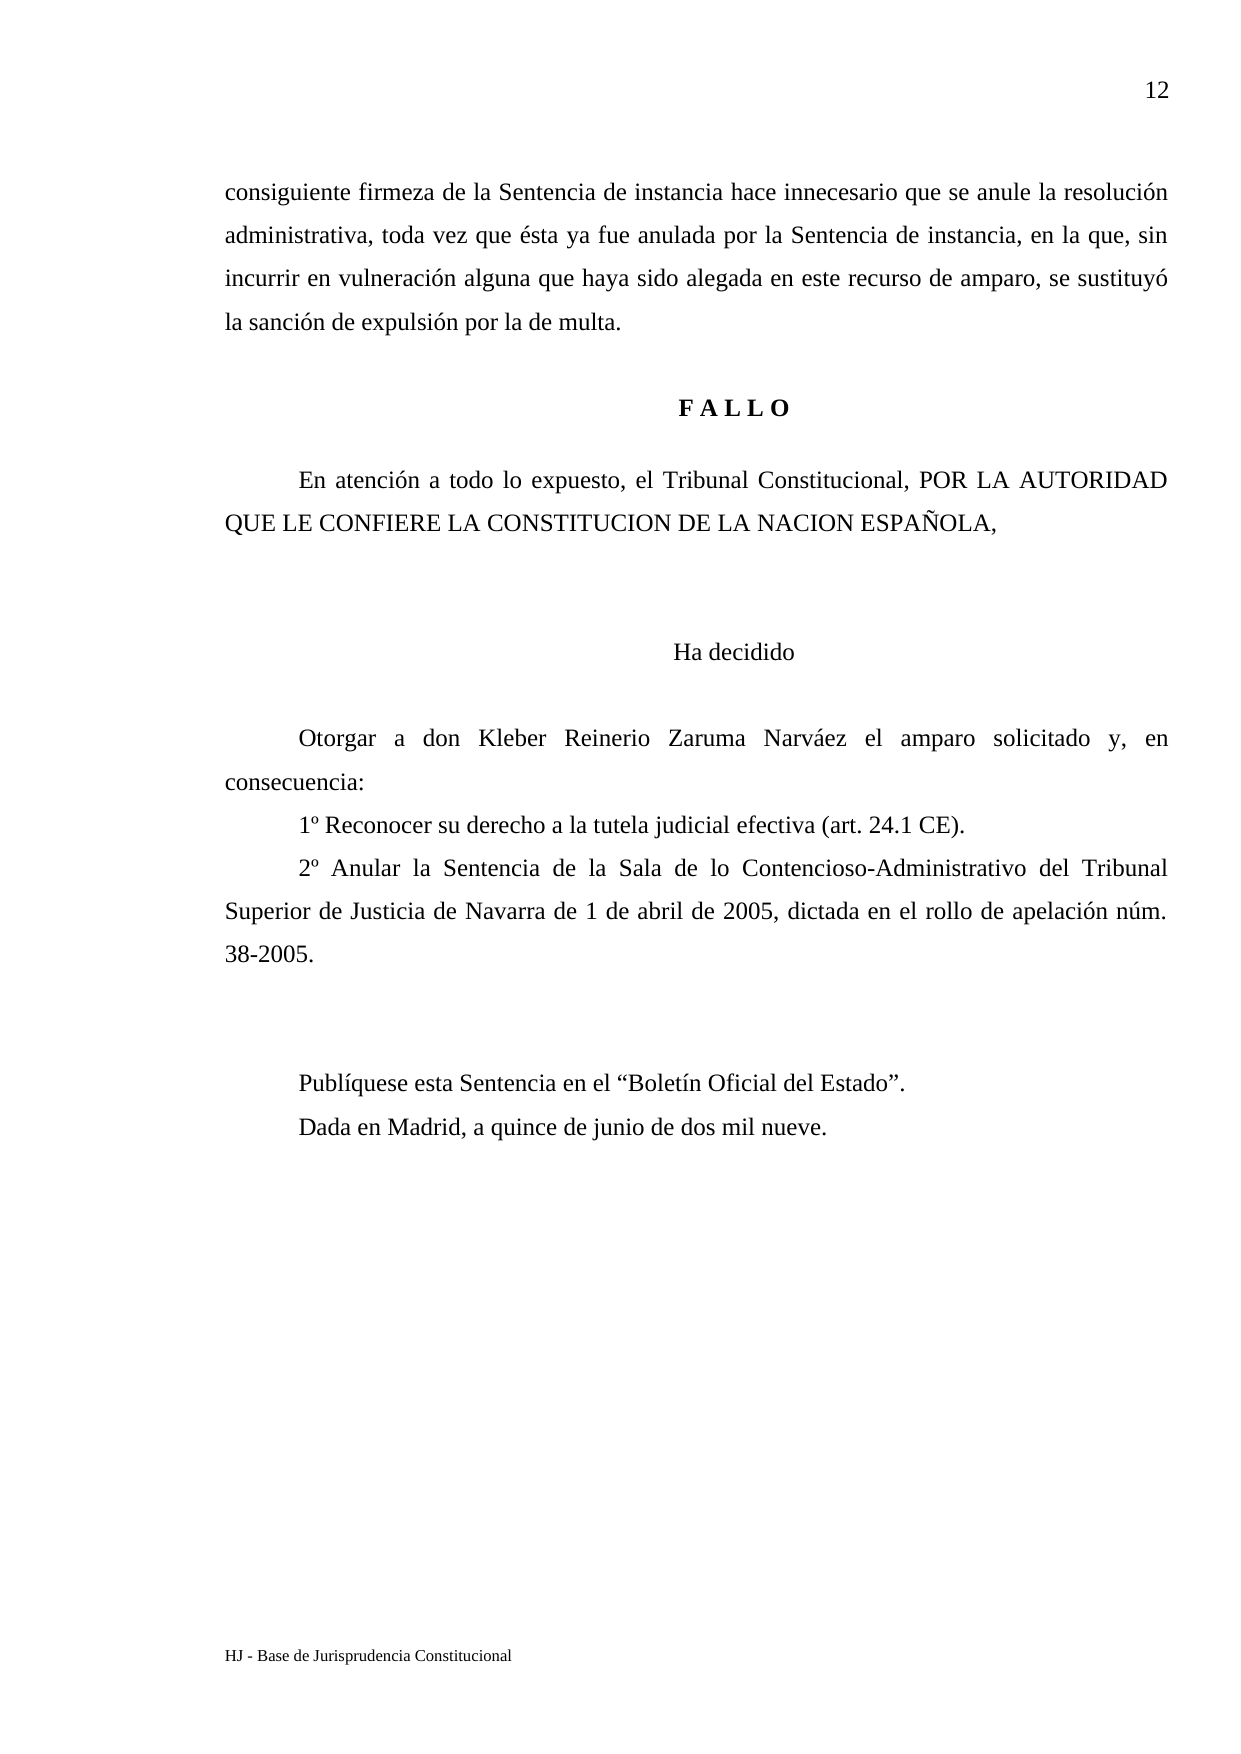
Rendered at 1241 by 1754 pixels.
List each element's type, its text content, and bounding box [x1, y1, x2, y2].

text 2º Anular la Sentencia de la Sala de lo Contencioso-Administrativo del Tribunal Superior de Justicia de Navarra de 1 de abril de 2005, dictada en el rollo de apelación núm. 38-2005. [224, 853, 1169, 968]
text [224, 177, 1169, 335]
text Publíquese esta Sentencia en el “Boletín Oficial del Estado”. [224, 1068, 1169, 1097]
subtitle F A L L O [224, 393, 1169, 422]
text 1º Reconocer su derecho a la tutela judicial efectiva (art. 24.1 CE). [224, 810, 1169, 838]
text En atención a todo lo expuesto, el Tribunal Constitucional, POR LA AUTORIDAD QUE LE CONFIERE LA CONSTITUCION DE LA NACION ESPAÑOLA, [224, 465, 1169, 537]
text Ha decidido [224, 637, 1169, 666]
text Dada en Madrid, a quince de junio de dos mil nueve. [224, 1112, 1169, 1140]
text Otorgar a don Kleber Reinerio Zaruma Narváez el amparo solicitado y, en consecuencia: [224, 723, 1169, 795]
